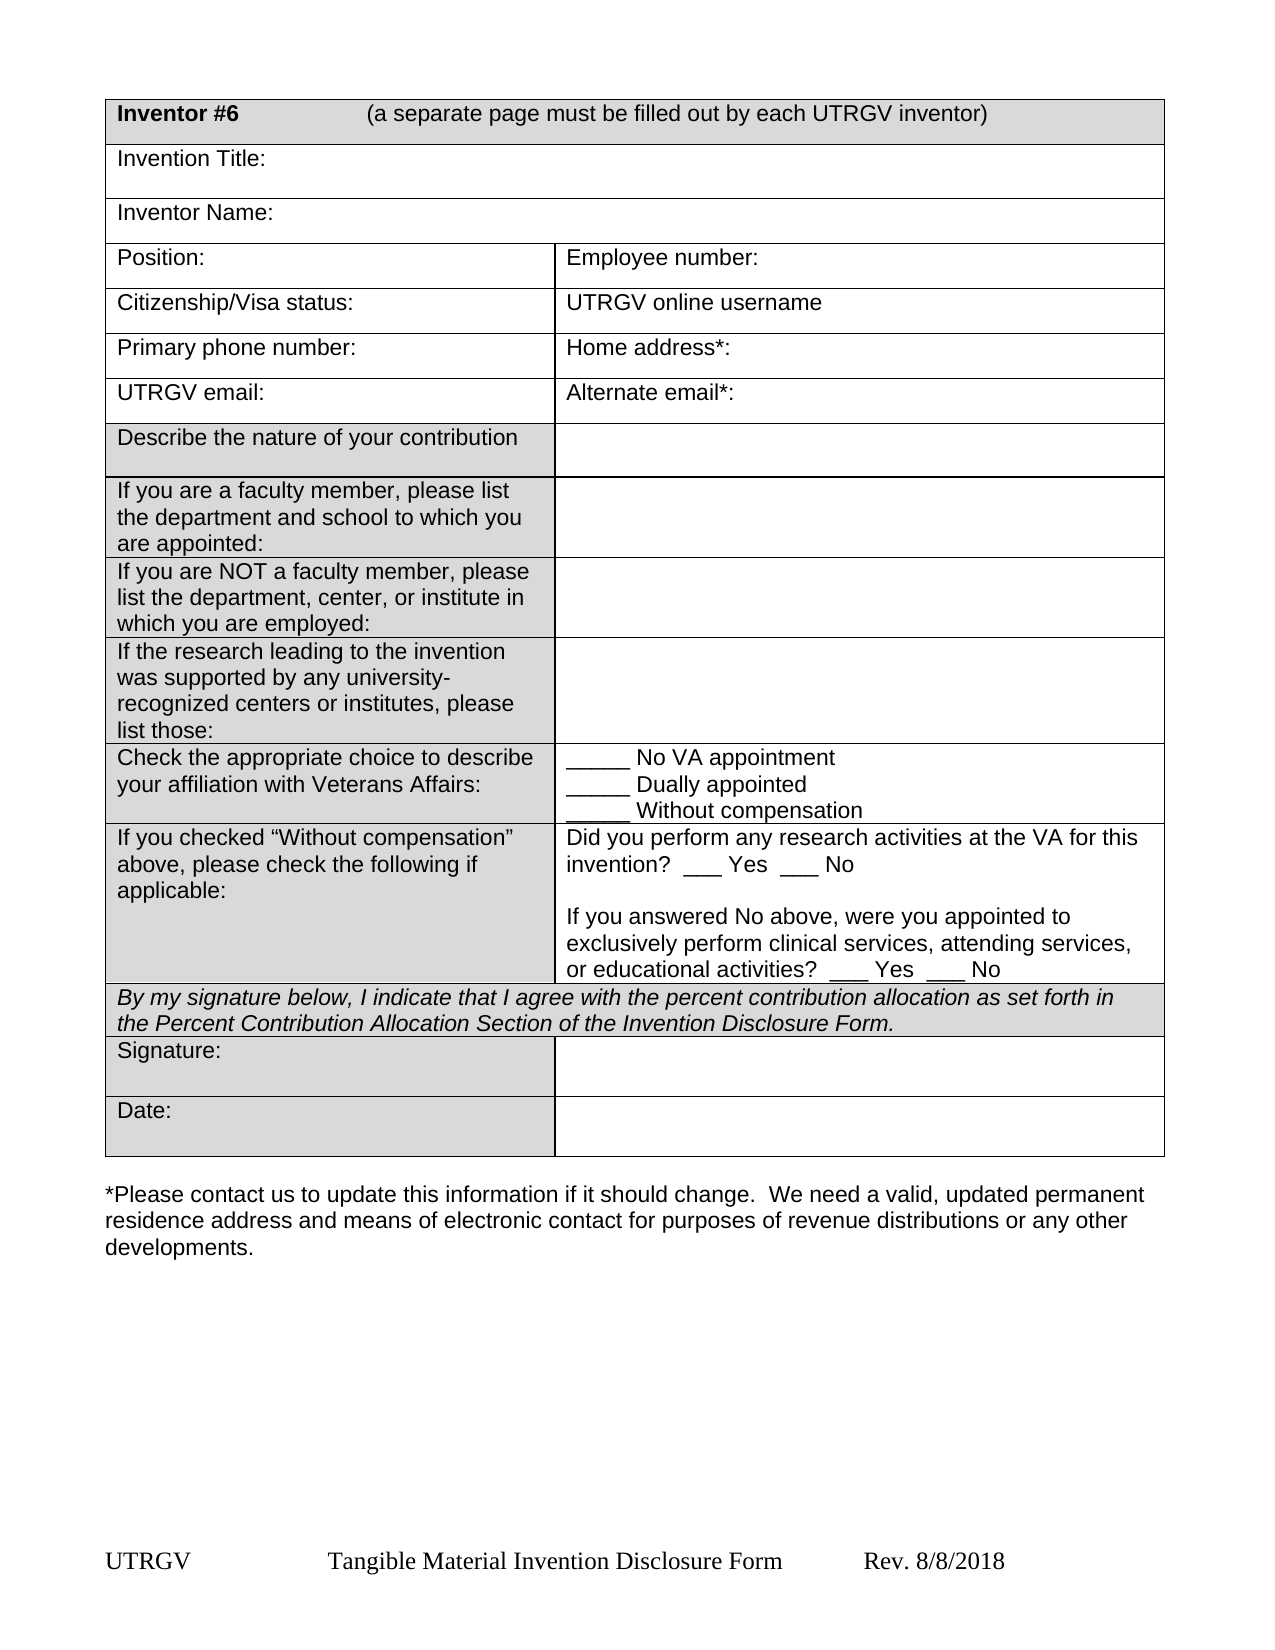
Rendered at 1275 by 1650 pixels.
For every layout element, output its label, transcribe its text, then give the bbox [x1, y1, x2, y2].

table_header Inventor #6 (a separate page must be filled out by each UTRGV inventor) [106, 100, 1164, 144]
table_cell If the research leading to the invention was supported by any university-recognized centers or institutes, please list those: [106, 638, 554, 743]
table_cell [556, 478, 1164, 557]
table_cell Signature: [106, 1037, 554, 1096]
table_cell Alternate email*: [556, 379, 1164, 423]
table_cell Primary phone number: [106, 334, 554, 378]
table_cell Employee number: [556, 244, 1164, 288]
table_cell [556, 558, 1164, 637]
table_cell Describe the nature of your contribution [106, 424, 554, 476]
text *Please contact us to update this information if it should change. We need a valid, updated permanent residence address and means of electronic contact for purposes of revenue distributions or any other developments. [105, 1181, 1170, 1260]
table_cell UTRGV online username [556, 289, 1164, 333]
table_cell Home address*: [556, 334, 1164, 378]
table_cell If you are NOT a faculty member, please list the department, center, or institute in which you are employed: [106, 558, 554, 637]
table_cell Check the appropriate choice to describe your affiliation with Veterans Affairs: [106, 744, 554, 823]
table_cell Position: [106, 244, 554, 288]
table_cell Citizenship/Visa status: [106, 289, 554, 333]
table_cell Date: [106, 1097, 554, 1156]
table_cell If you checked “Without compensation” above, please check the following if applicable: [106, 824, 554, 982]
table_cell [556, 1097, 1164, 1156]
table_cell _____ No VA appointment _____ Dually appointed _____ Without compensation [556, 744, 1164, 823]
table_cell [556, 424, 1164, 476]
table_cell By my signature below, I indicate that I agree with the percent contribution allocation as set forth in the Percent Contribution Allocation Section of the Invention Disclosure Form. [106, 984, 1164, 1036]
table_cell [556, 1037, 1164, 1096]
table_cell If you are a faculty member, please list the department and school to which you are appointed: [106, 478, 554, 557]
table_cell Did you perform any research activities at the VA for this invention? ___ Yes ___ No If you answered No above, were you appointed to exclusively perform clinical services, attending services, or educational activities? ___ Yes ___ No [556, 824, 1164, 982]
table_cell [556, 638, 1164, 743]
table_cell Invention Title: [106, 145, 1164, 198]
table_cell Inventor Name: [106, 199, 1164, 243]
table_cell UTRGV email: [106, 379, 554, 423]
